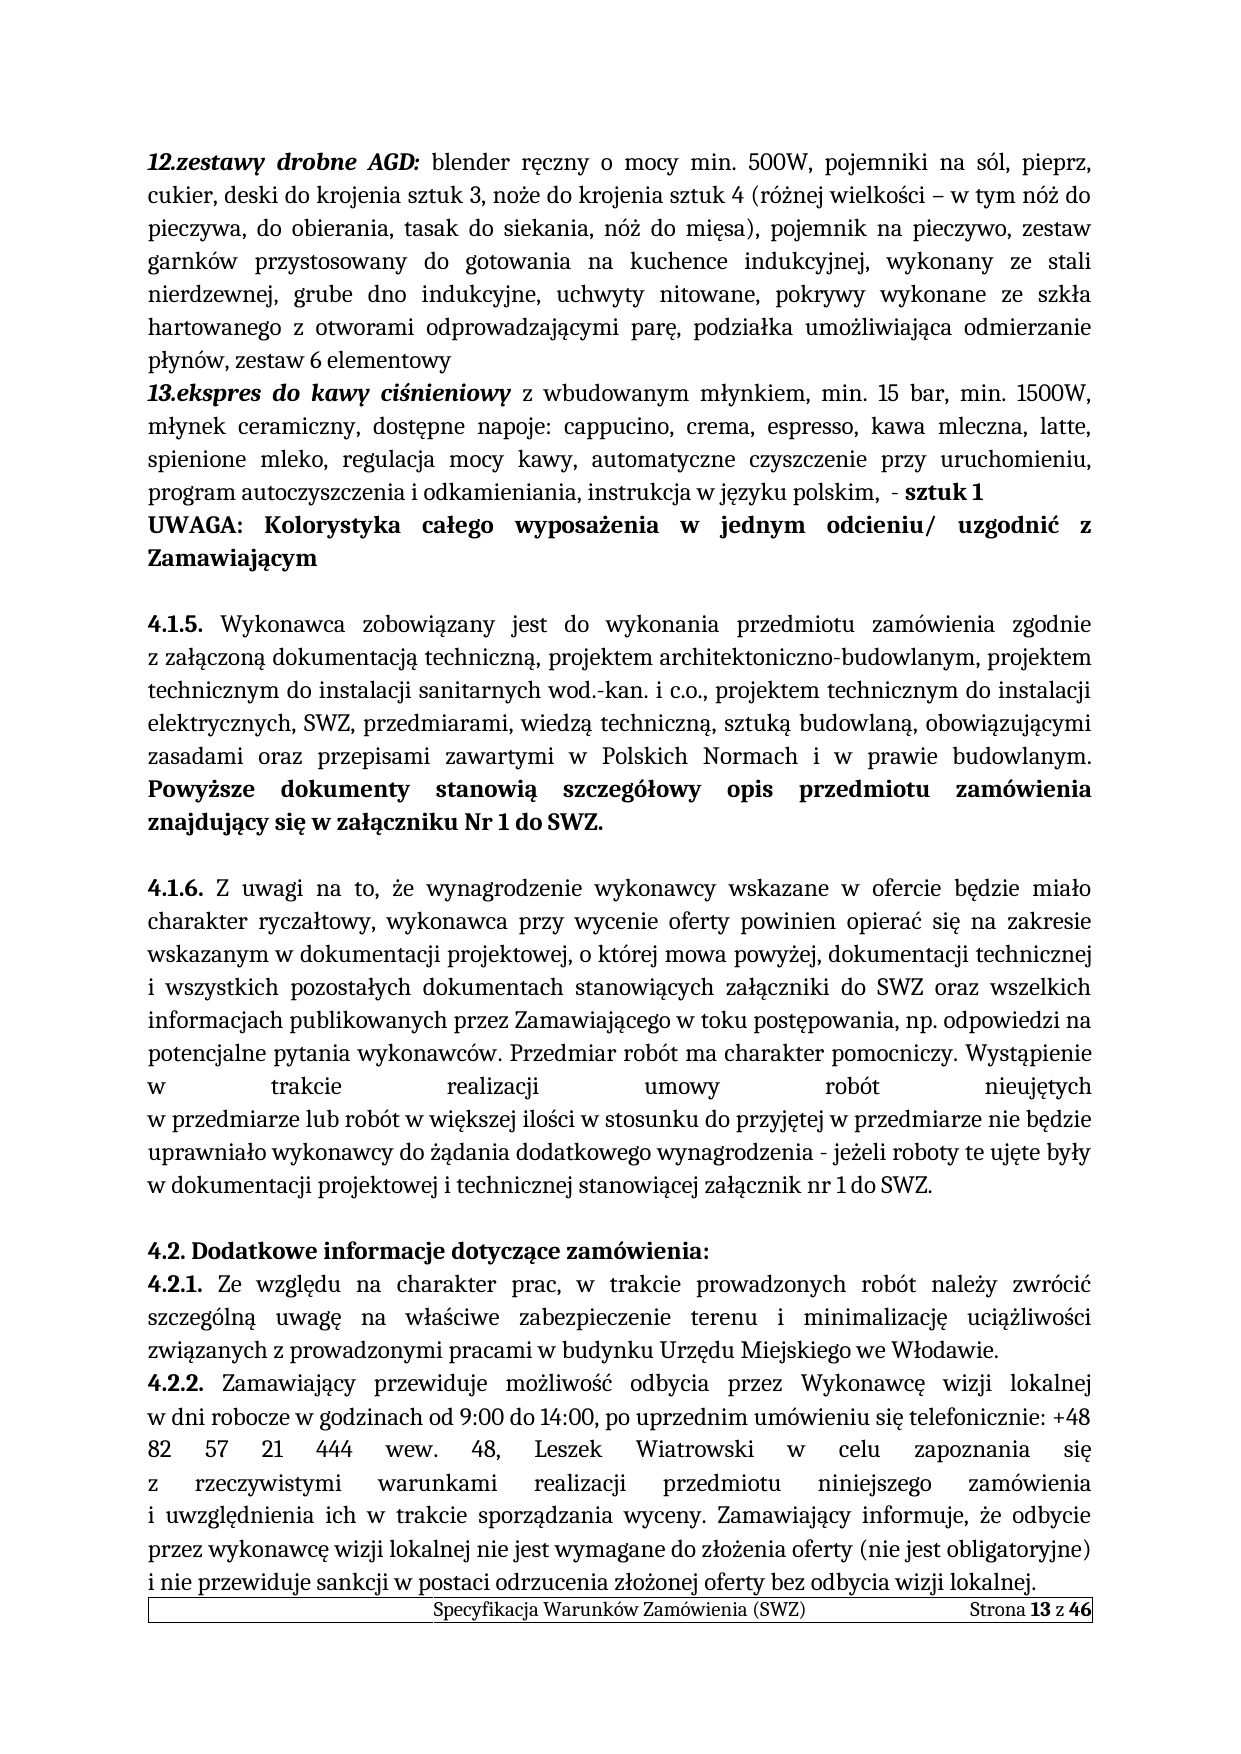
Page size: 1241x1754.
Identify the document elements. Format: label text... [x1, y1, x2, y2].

text 4.1.6. Z uwagi na to, że wynagrodzenie wykonawcy wskazane w ofercie będzie miało charakter ryczałtowy, wykonawca przy wycenie oferty powinien opierać się na zakresie wskazanym w dokumentacji projektowej, o której mowa powyżej, dokumentacji technicznej i wszystkich pozostałych dokumentach stanowiących załączniki do SWZ oraz wszelkich informacjach publikowanych przez Zamawiającego w toku postępowania, np. odpowiedzi na potencjalne pytania wykonawców. Przedmiar robót ma charakter pomocniczy. Wystąpienie w trakcie realizacji umowy robót nieujętych w przedmiarze lub robót w większej ilości w stosunku do przyjętej w przedmiarze nie będzie uprawniało wykonawcy do żądania dodatkowego wynagrodzenia - jeżeli roboty te ujęte były w dokumentacji projektowej i technicznej stanowiącej załącznik nr 1 do SWZ. [148, 874, 1093, 1200]
text 13.ekspres do kawy ciśnieniowy z wbudowanym młynkiem, min. 15 bar, min. 1500W, młynek ceramiczny, dostępne napoje: cappucino, crema, espresso, kawa mleczna, latte, spienione mleko, regulacja mocy kawy, automatyczne czyszczenie przy uruchomieniu, program autoczyszczenia i odkamieniania, instrukcja w języku polskim, - sztuk 1 [148, 379, 1093, 507]
text 4.2.2. Zamawiający przewiduje możliwość odbycia przez Wykonawcę wizji lokalnej w dni robocze w godzinach od 9:00 do 14:00, po uprzednim umówieniu się telefonicznie: +48 82 57 21 444 wew. 48, Leszek Wiatrowski w celu zapoznania się z rzeczywistymi warunkami realizacji przedmiotu niniejszego zamówienia i uwzględnienia ich w trakcie sporządzania wyceny. Zamawiający informuje, że odbycie przez wykonawcę wizji lokalnej nie jest wymagane do złożenia oferty (nie jest obligatoryjne) i nie przewiduje sankcji w postaci odrzucenia złożonej oferty bez odbycia wizji lokalnej. [148, 1369, 1093, 1596]
text 4.1.5. Wykonawca zobowiązany jest do wykonania przedmiotu zamówienia zgodnie z załączoną dokumentacją techniczną, projektem architektoniczno-budowlanym, projektem technicznym do instalacji sanitarnych wod.-kan. i c.o., projektem technicznym do instalacji elektrycznych, SWZ, przedmiarami, wiedzą techniczną, sztuką budowlaną, obowiązującymi zasadami oraz przepisami zawartymi w Polskich Normach i w prawie budowlanym. Powyższe dokumenty stanowią szczegółowy opis przedmiotu zamówienia znajdujący się w załączniku Nr 1 do SWZ. [148, 610, 1093, 837]
text UWAGA: Kolorystyka całego wyposażenia w jednym odcieniu/ uzgodnić z Zamawiającym [148, 511, 1093, 573]
text 4.2. Dodatkowe informacje dotyczące zamówienia: [148, 1237, 1093, 1266]
text 4.2.1. Ze względu na charakter prac, w trakcie prowadzonych robót należy zwrócić szczególną uwagę na właściwe zabezpieczenie terenu i minimalizację uciążliwości związanych z prowadzonymi pracami w budynku Urzędu Miejskiego we Włodawie. [148, 1270, 1093, 1365]
text 12.zestawy drobne AGD: blender ręczny o mocy min. 500W, pojemniki na sól, pieprz, cukier, deski do krojenia sztuk 3, noże do krojenia sztuk 4 (różnej wielkości – w tym nóż do pieczywa, do obierania, tasak do siekania, nóż do mięsa), pojemnik na pieczywo, zestaw garnków przystosowany do gotowania na kuchence indukcyjnej, wykonany ze stali nierdzewnej, grube dno indukcyjne, uchwyty nitowane, pokrywy wykonane ze szkła hartowanego z otworami odprowadzającymi parę, podziałka umożliwiająca odmierzanie płynów, zestaw 6 elementowy [148, 148, 1093, 374]
